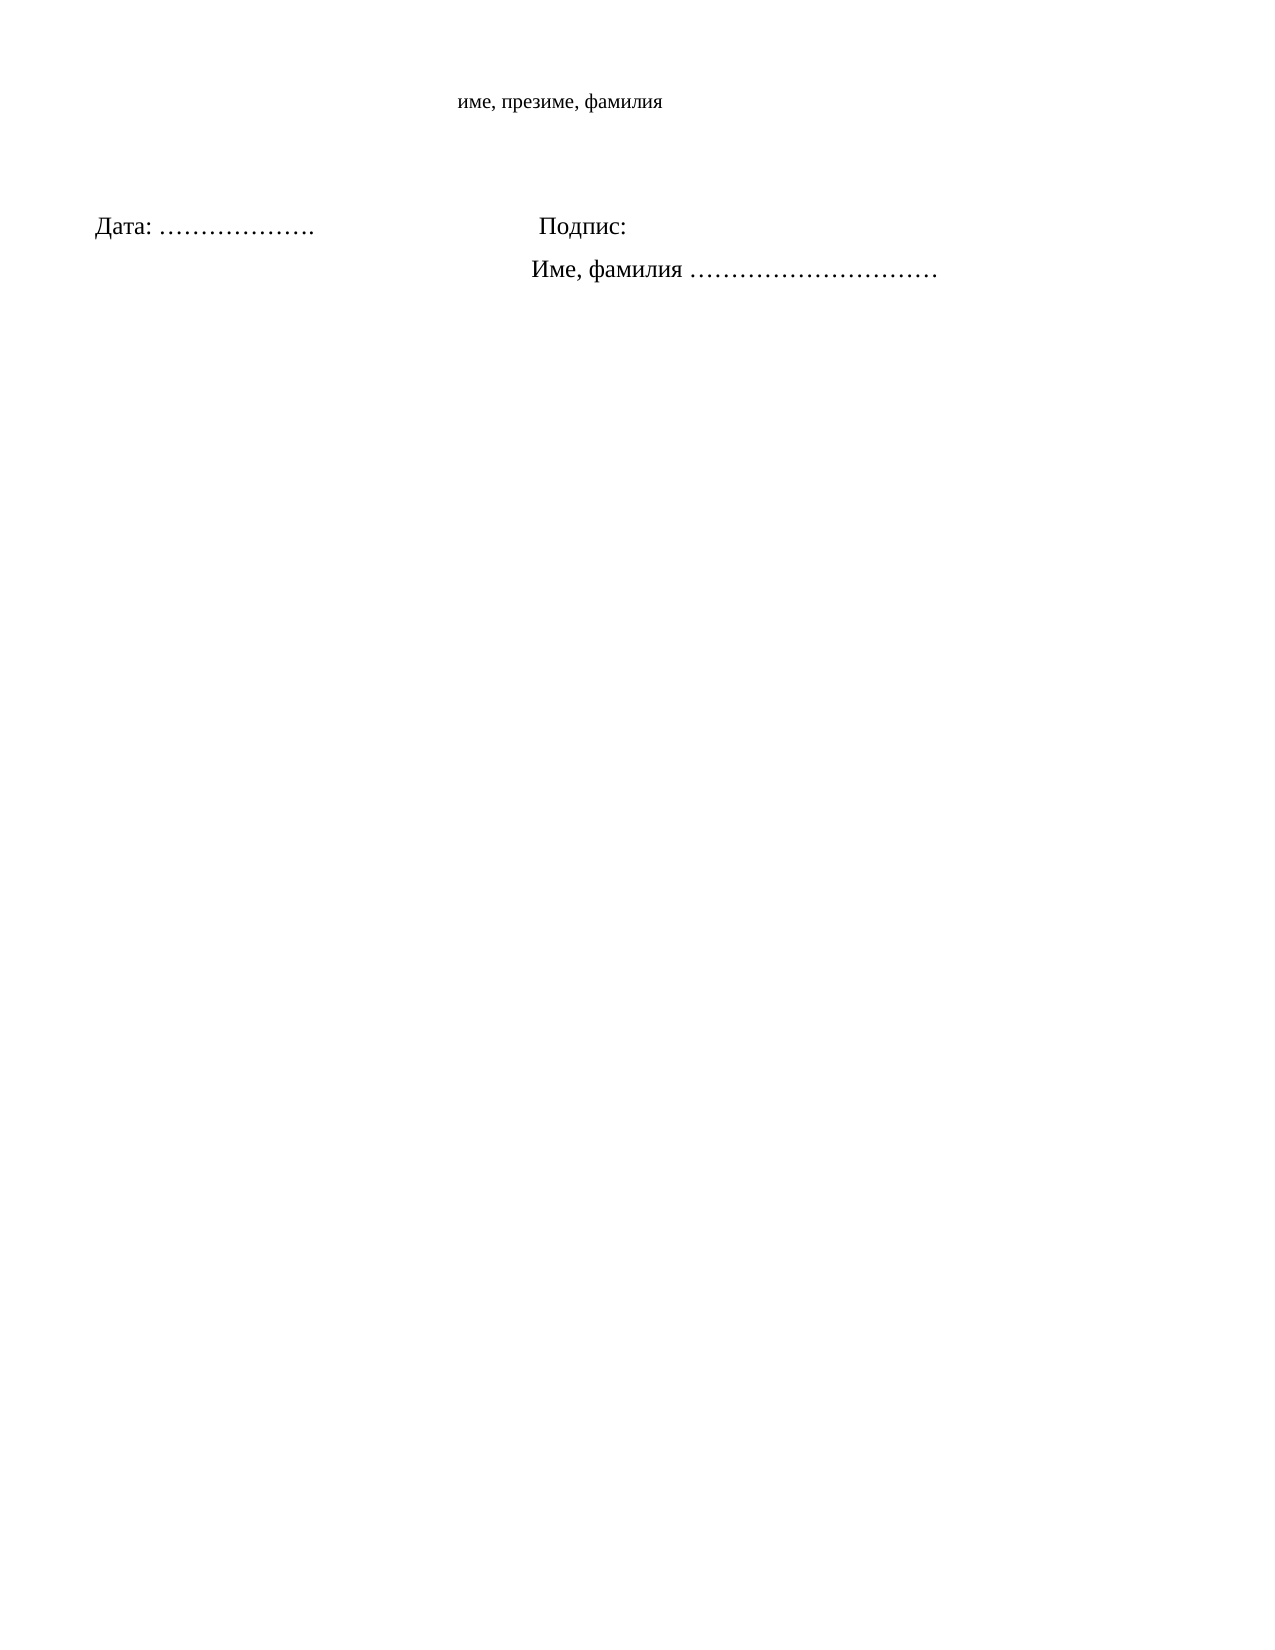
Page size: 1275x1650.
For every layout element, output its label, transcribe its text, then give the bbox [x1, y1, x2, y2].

text Име, фамилия ………………………… [457, 254, 1152, 283]
text Дата: ………………. Подпис: [89, 211, 1152, 240]
text име, презиме, фамилия [384, 89, 1152, 113]
